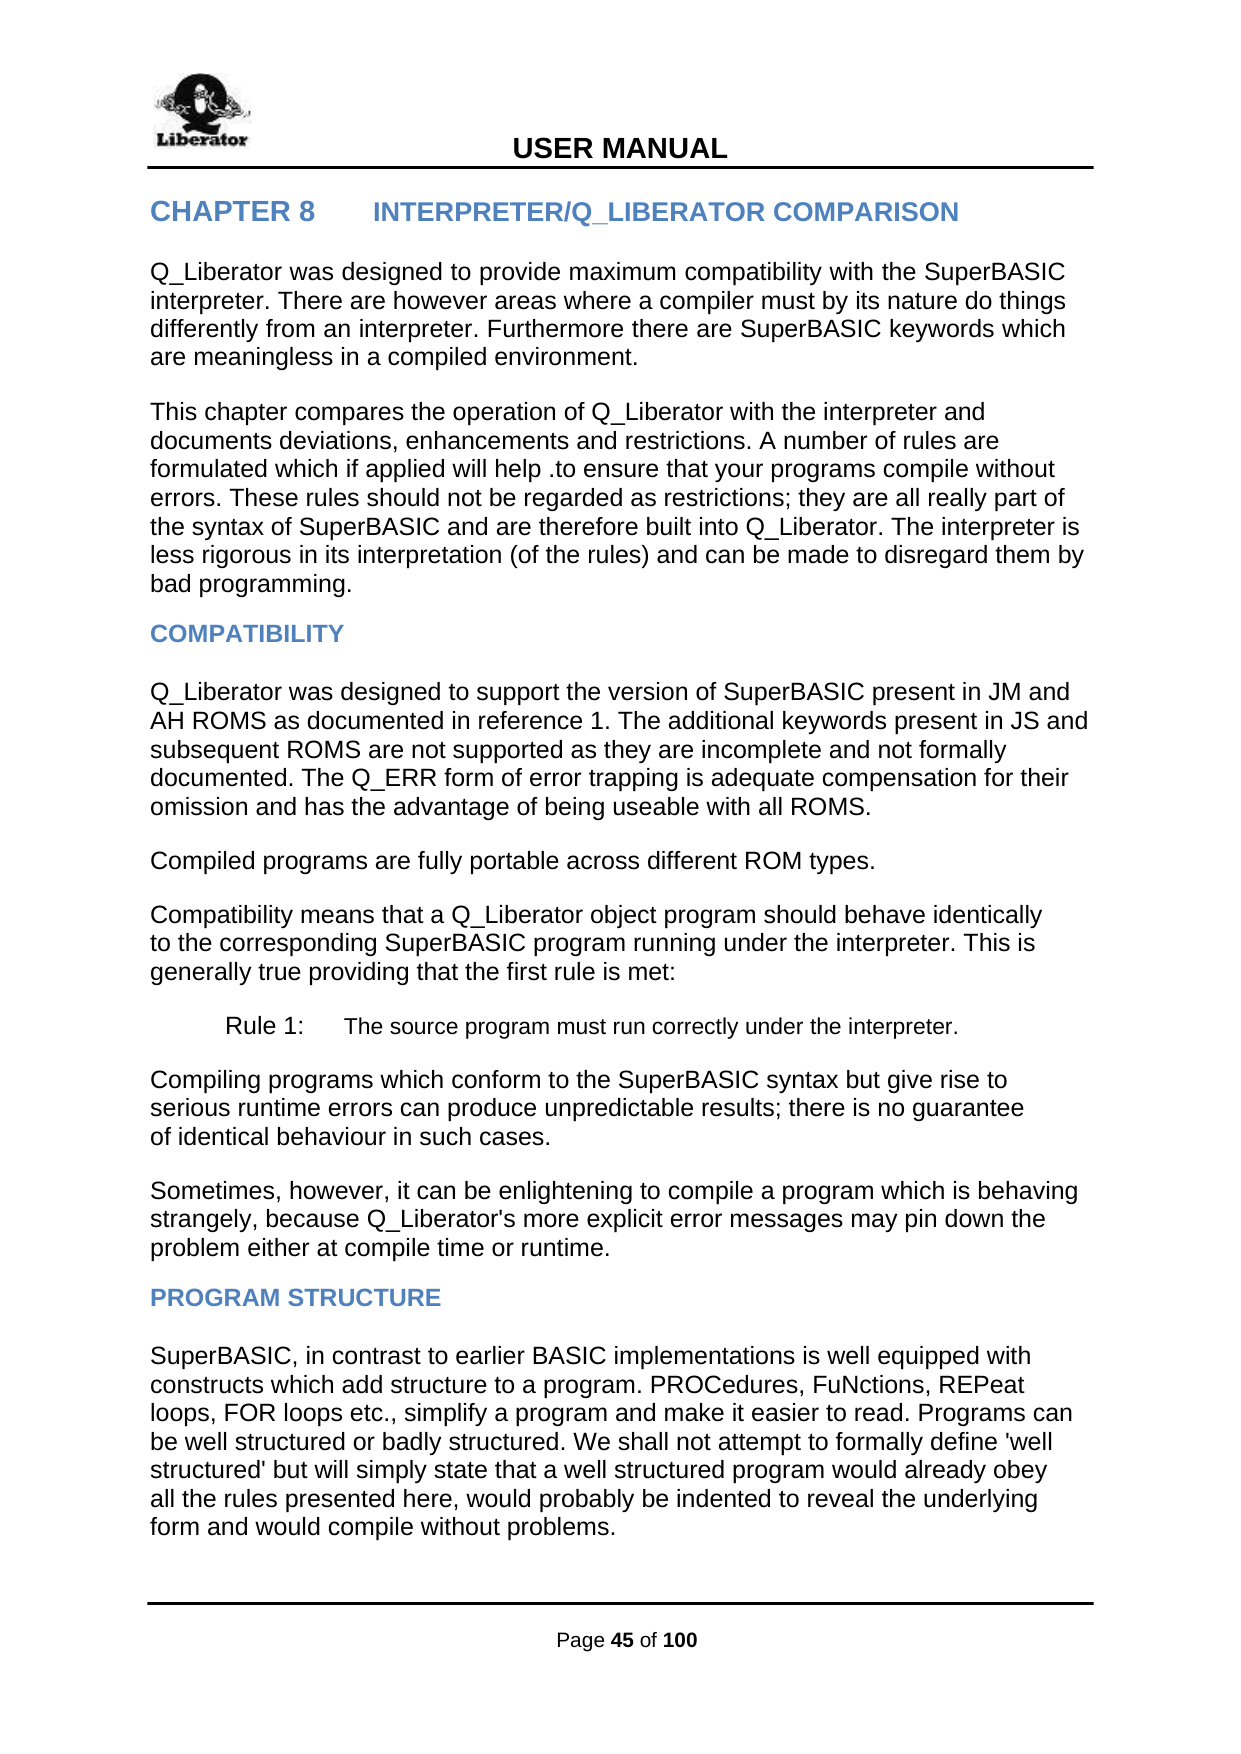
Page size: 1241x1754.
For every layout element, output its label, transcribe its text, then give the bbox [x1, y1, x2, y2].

text Compatibility means that a Q_Liberator object program should behave identically to the corresponding SuperBASIC program running under the interpreter. This is generally true providing that the first rule is met: [150, 901, 1071, 985]
text CHAPTER 8 INTERPRETER/Q_LIBERATOR COMPARISON [150, 193, 1090, 227]
text COMPATIBILITY [150, 619, 1090, 648]
text This chapter compares the operation of Q_Liberator with the interpreter and documents deviations, enhancements and restrictions. A number of rules are formulated which if applied will help .to ensure that your programs compile without errors. These rules should not be regarded as restrictions; they are all really part of the syntax of SuperBASIC and are therefore built into Q_Liberator. The interpreter is less rigorous in its interpretation (of the rules) and can be made to disregard them by bad programming. [150, 398, 1086, 597]
text Compiled programs are fully portable across different ROM types. [150, 846, 1090, 874]
text Sometimes, however, it can be enlightening to compile a program which is behaving strangely, because Q_Liberator's more explicit error messages may pin down the problem either at compile time or runtime. [150, 1177, 1080, 1261]
picture [153, 73, 252, 159]
text Q_Liberator was designed to provide maximum compatibility with the SuperBASIC interpreter. There are however areas where a compiler must by its nature do things differently from an interpreter. Furthermore there are SuperBASIC keywords which are meaningless in a compiled environment. [150, 258, 1067, 371]
text Compiling programs which conform to the SuperBASIC syntax but give rise to serious runtime errors can produce unpredictable results; there is no guarantee of identical behaviour in such cases. [150, 1066, 1053, 1150]
text Q_Liberator was designed to support the version of SuperBASIC present in JM and AH ROMS as documented in reference 1. The additional keywords present in JS and subsequent ROMS are not supported as they are incomplete and not formally documented. The Q_ERR form of error trapping is adequate compensation for their omission and has the advantage of being useable with all ROMS. [150, 678, 1090, 821]
text Page 45 of 100 [556, 1629, 1090, 1652]
text SuperBASIC, in contrast to earlier BASIC implementations is well equipped with constructs which add structure to a program. PROCedures, FuNctions, REPeat loops, FOR loops etc., simplify a program and make it easier to read. Programs can be well structured or badly structured. We shall not attempt to formally define 'well structured' but will simply state that a well structured program would already obey all the rules presented here, would probably be indented to reveal the underlying form and would compile without problems. [150, 1341, 1080, 1541]
text PROGRAM STRUCTURE [150, 1283, 1090, 1311]
text Rule 1: The source program must run correctly under the interpreter. [225, 1011, 1090, 1039]
text USER MANUAL [512, 131, 1090, 164]
